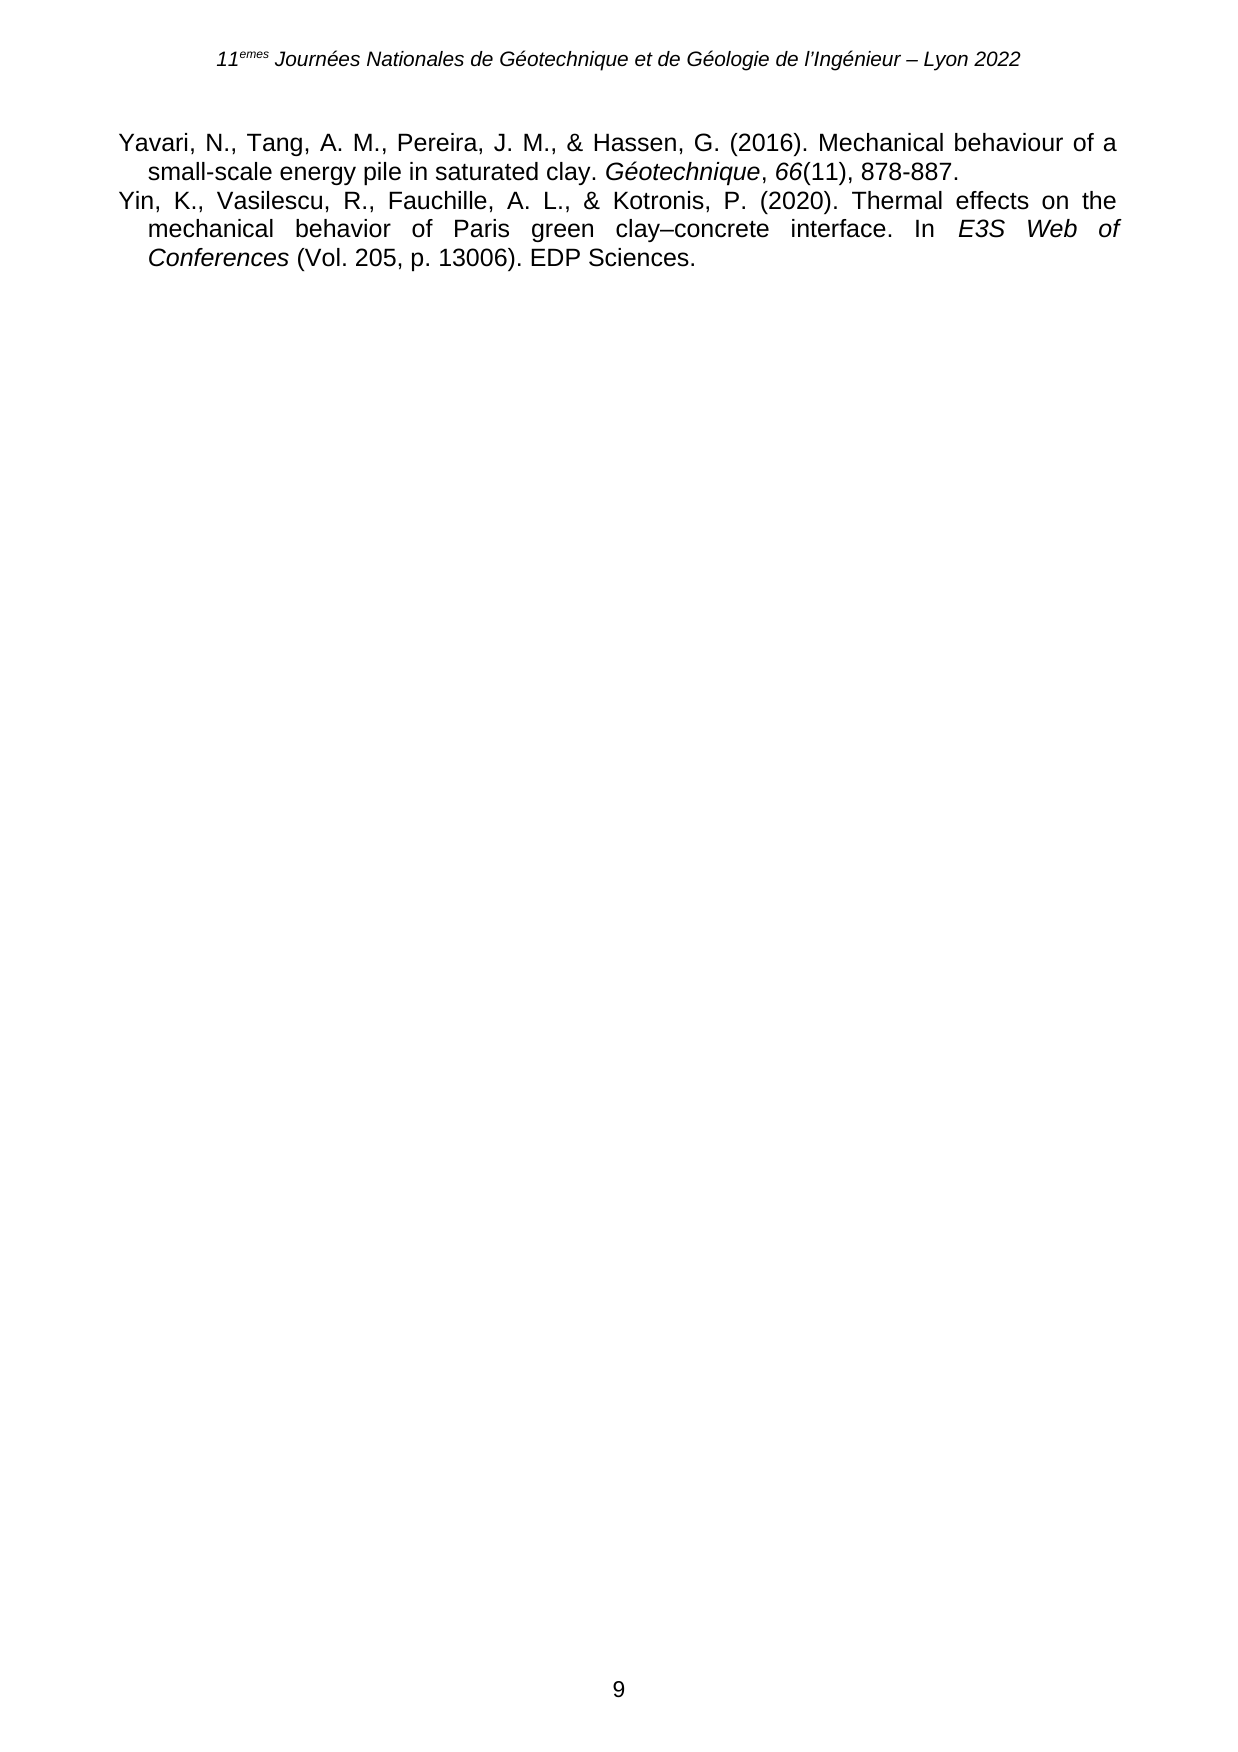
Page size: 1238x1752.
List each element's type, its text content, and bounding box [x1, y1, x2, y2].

text Yin, K., Vasilescu, R., Fauchille, A. L., & Kotronis, P. (2020). Thermal effects on the mechanical behavior of Paris green clay–concrete interface. In E3S Web of Conferences (Vol. 205, p. 13006). EDP Sciences. [118, 186, 1119, 272]
text Yavari, N., Tang, A. M., Pereira, J. M., & Hassen, G. (2016). Mechanical behaviour of a small-scale energy pile in saturated clay. Géotechnique, 66(11), 878-887. [118, 128, 1119, 186]
